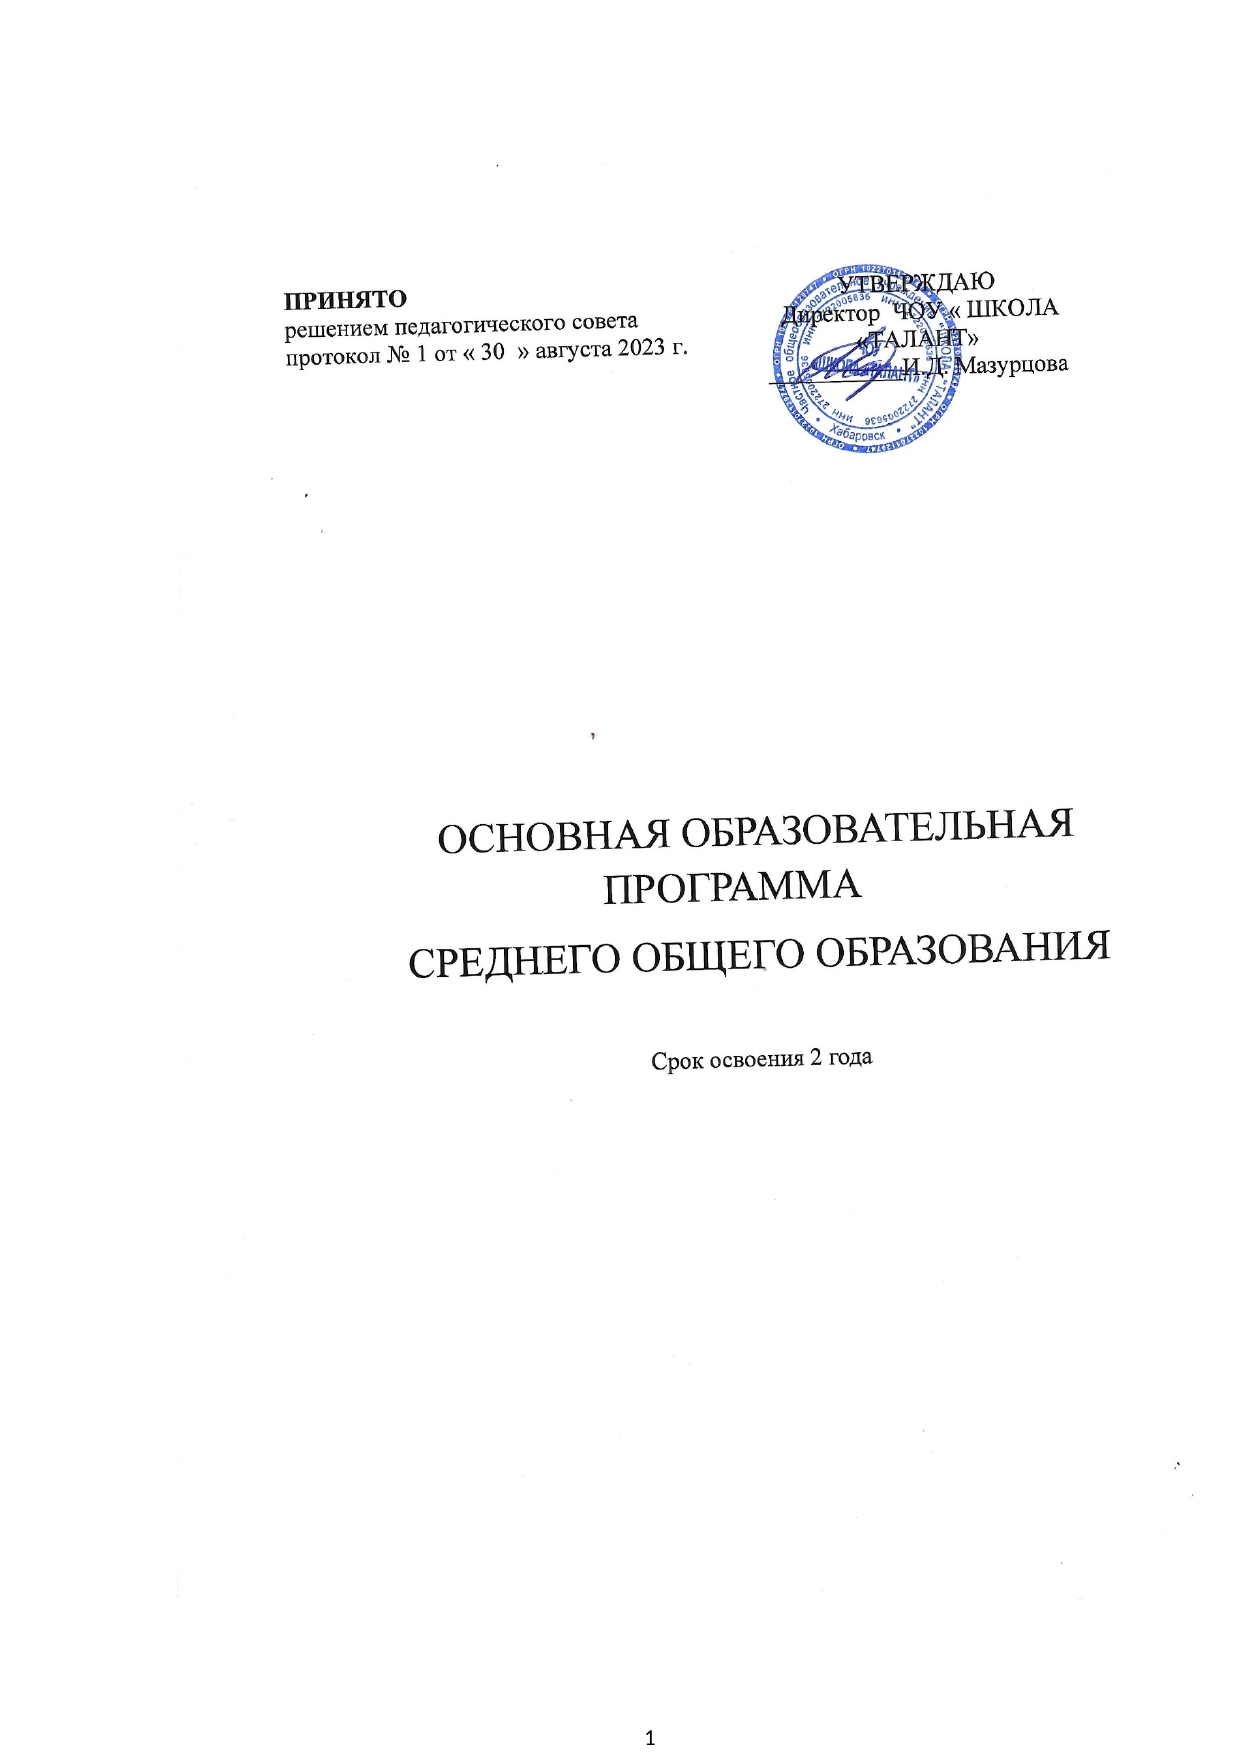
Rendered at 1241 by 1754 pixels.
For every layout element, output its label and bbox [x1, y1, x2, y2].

picture [177, 150, 1207, 1604]
